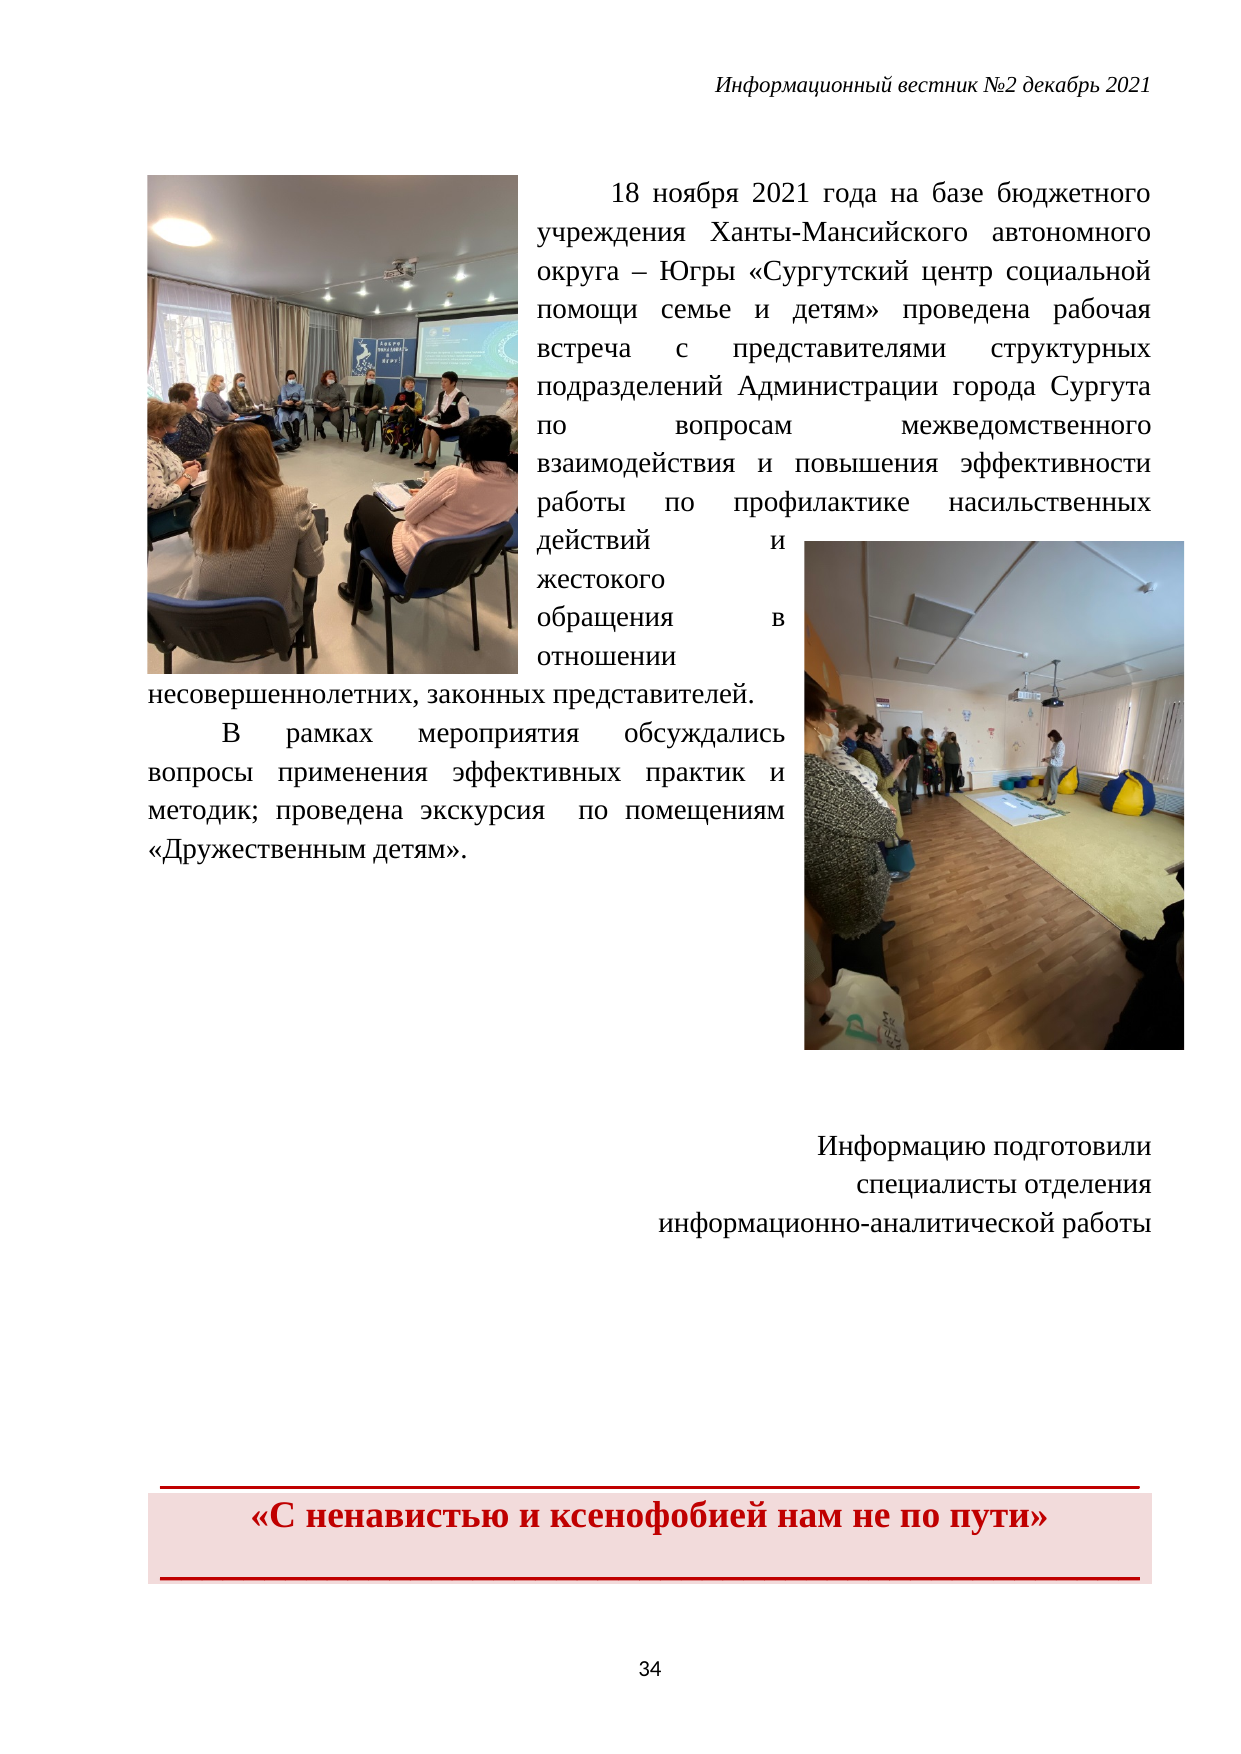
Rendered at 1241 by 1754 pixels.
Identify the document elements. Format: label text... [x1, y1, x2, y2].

text _______________________________________________ [148, 1445, 1152, 1493]
picture [146, 175, 518, 672]
text В рамках мероприятия обсуждались вопросы применения эффективных практик и методик; проведена экскурсия по помещениям «Дружественным детям». [148, 715, 802, 864]
text «С ненавистью и ксенофобией нам не по пути» _______________________________________________ [148, 1493, 1152, 1584]
text информационно-аналитической работы [148, 1205, 1152, 1239]
picture [802, 541, 1184, 1047]
text Информацию подготовили специалисты отделения [148, 1128, 1152, 1200]
